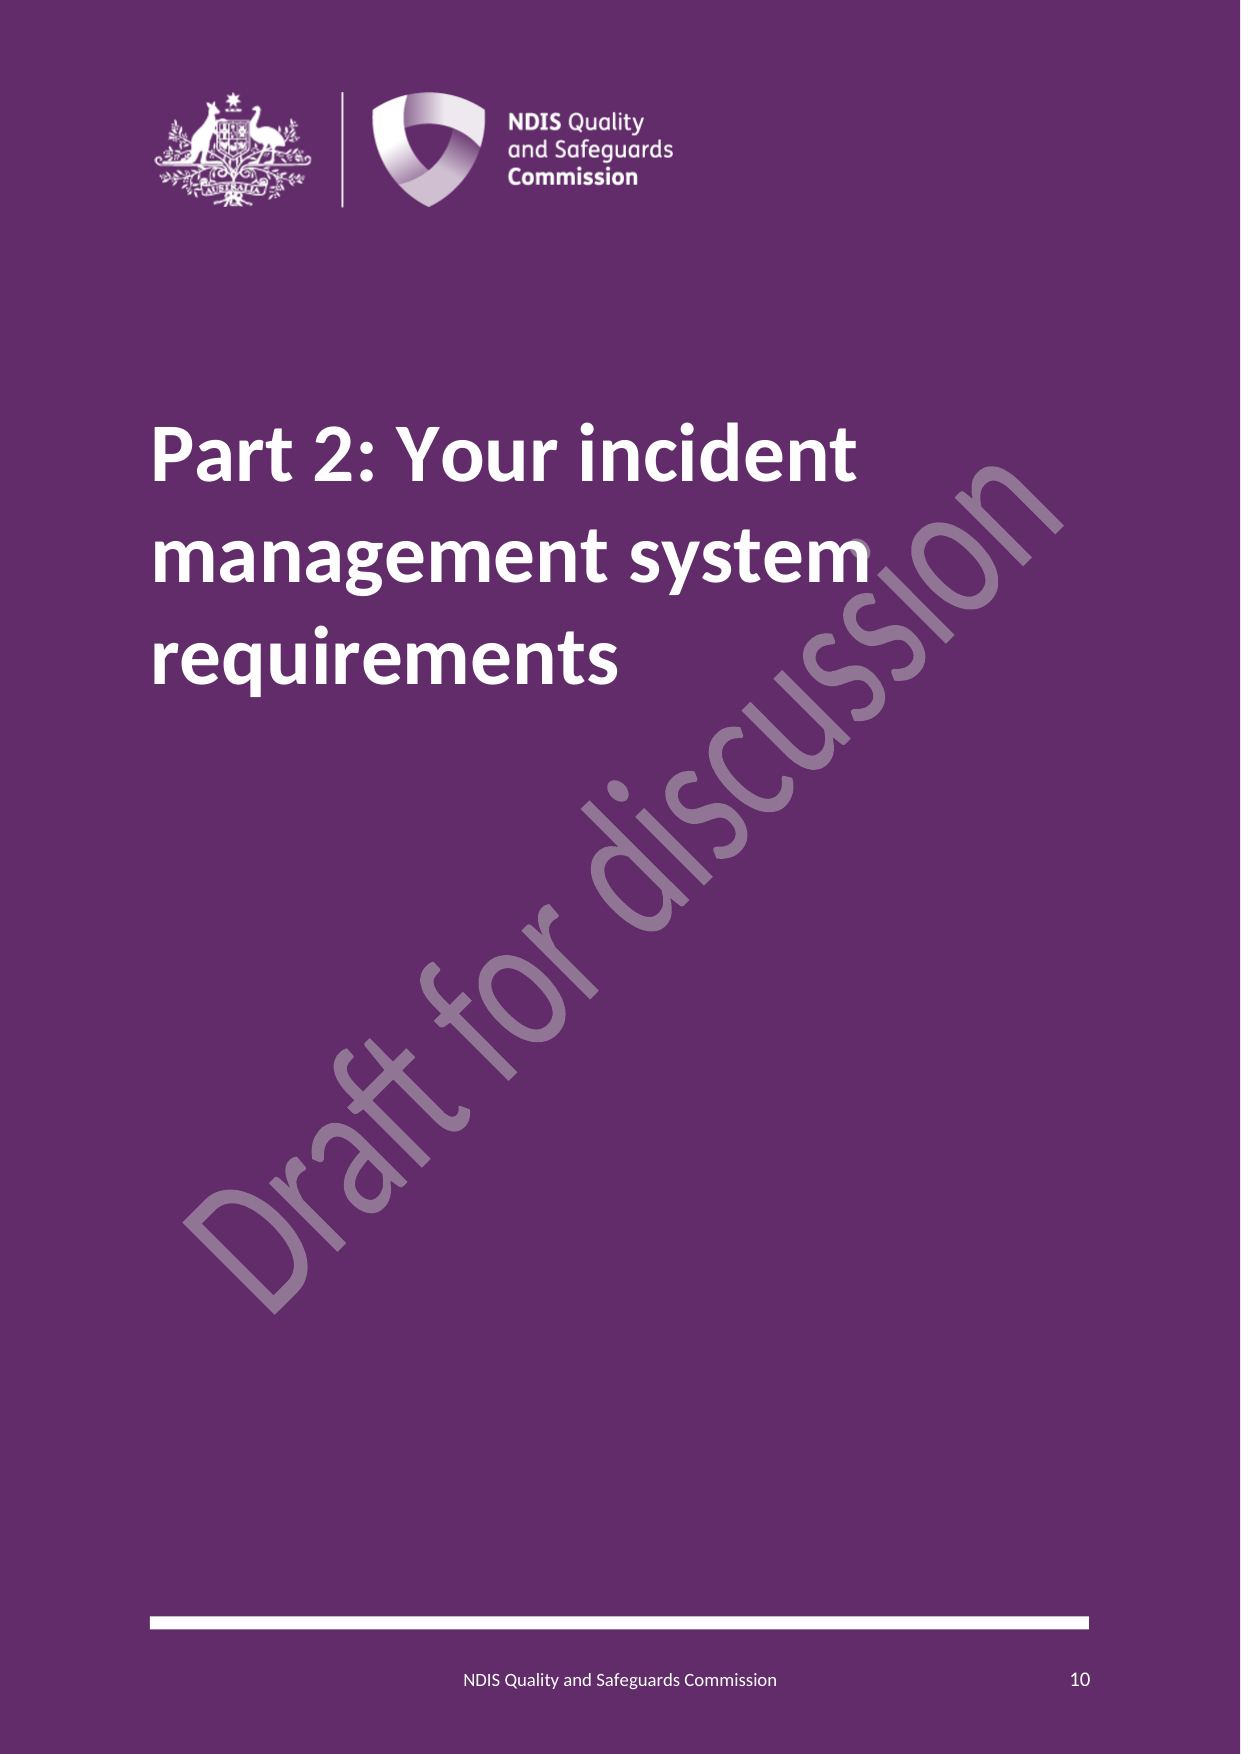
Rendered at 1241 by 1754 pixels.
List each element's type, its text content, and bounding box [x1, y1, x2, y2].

picture [120, 59, 707, 241]
text Part 2: Your incident management system requirements [150, 400, 1090, 705]
